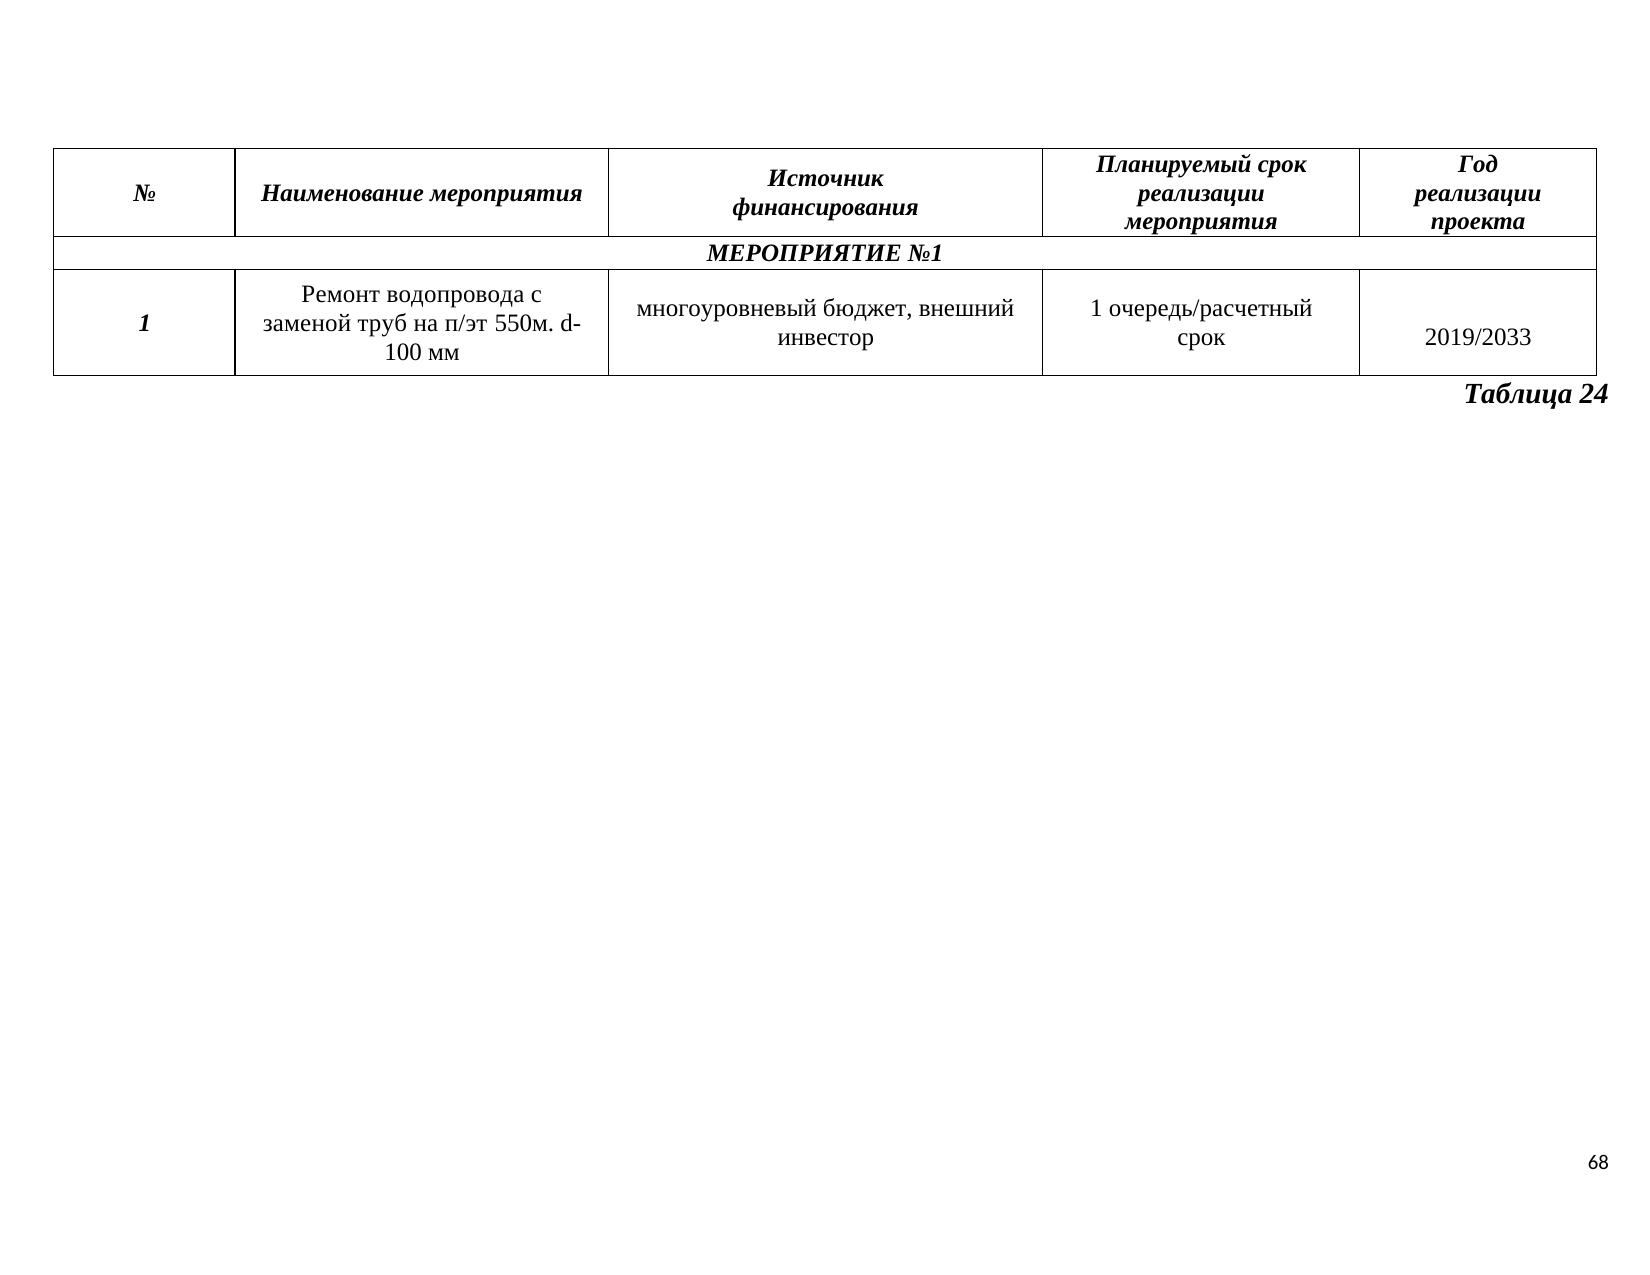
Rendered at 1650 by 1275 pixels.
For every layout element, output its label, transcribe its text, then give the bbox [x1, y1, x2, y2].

table_header Наименование мероприятия [236, 149, 608, 236]
table_header Планируемый срок реализации мероприятия [1043, 149, 1359, 236]
table_cell 1 [54, 270, 234, 375]
table_cell [236, 270, 608, 375]
table_cell 2019/2033 [1360, 270, 1596, 375]
table_cell МЕРОПРИЯТИЕ №1 [54, 237, 1596, 269]
table_cell [609, 270, 1042, 375]
table_header Источник финансирования [609, 149, 1042, 236]
table_header Год реализации проекта [1360, 149, 1596, 236]
table_header № [54, 149, 234, 236]
text Таблица 24 [41, 376, 1609, 409]
table_cell [1043, 270, 1359, 375]
